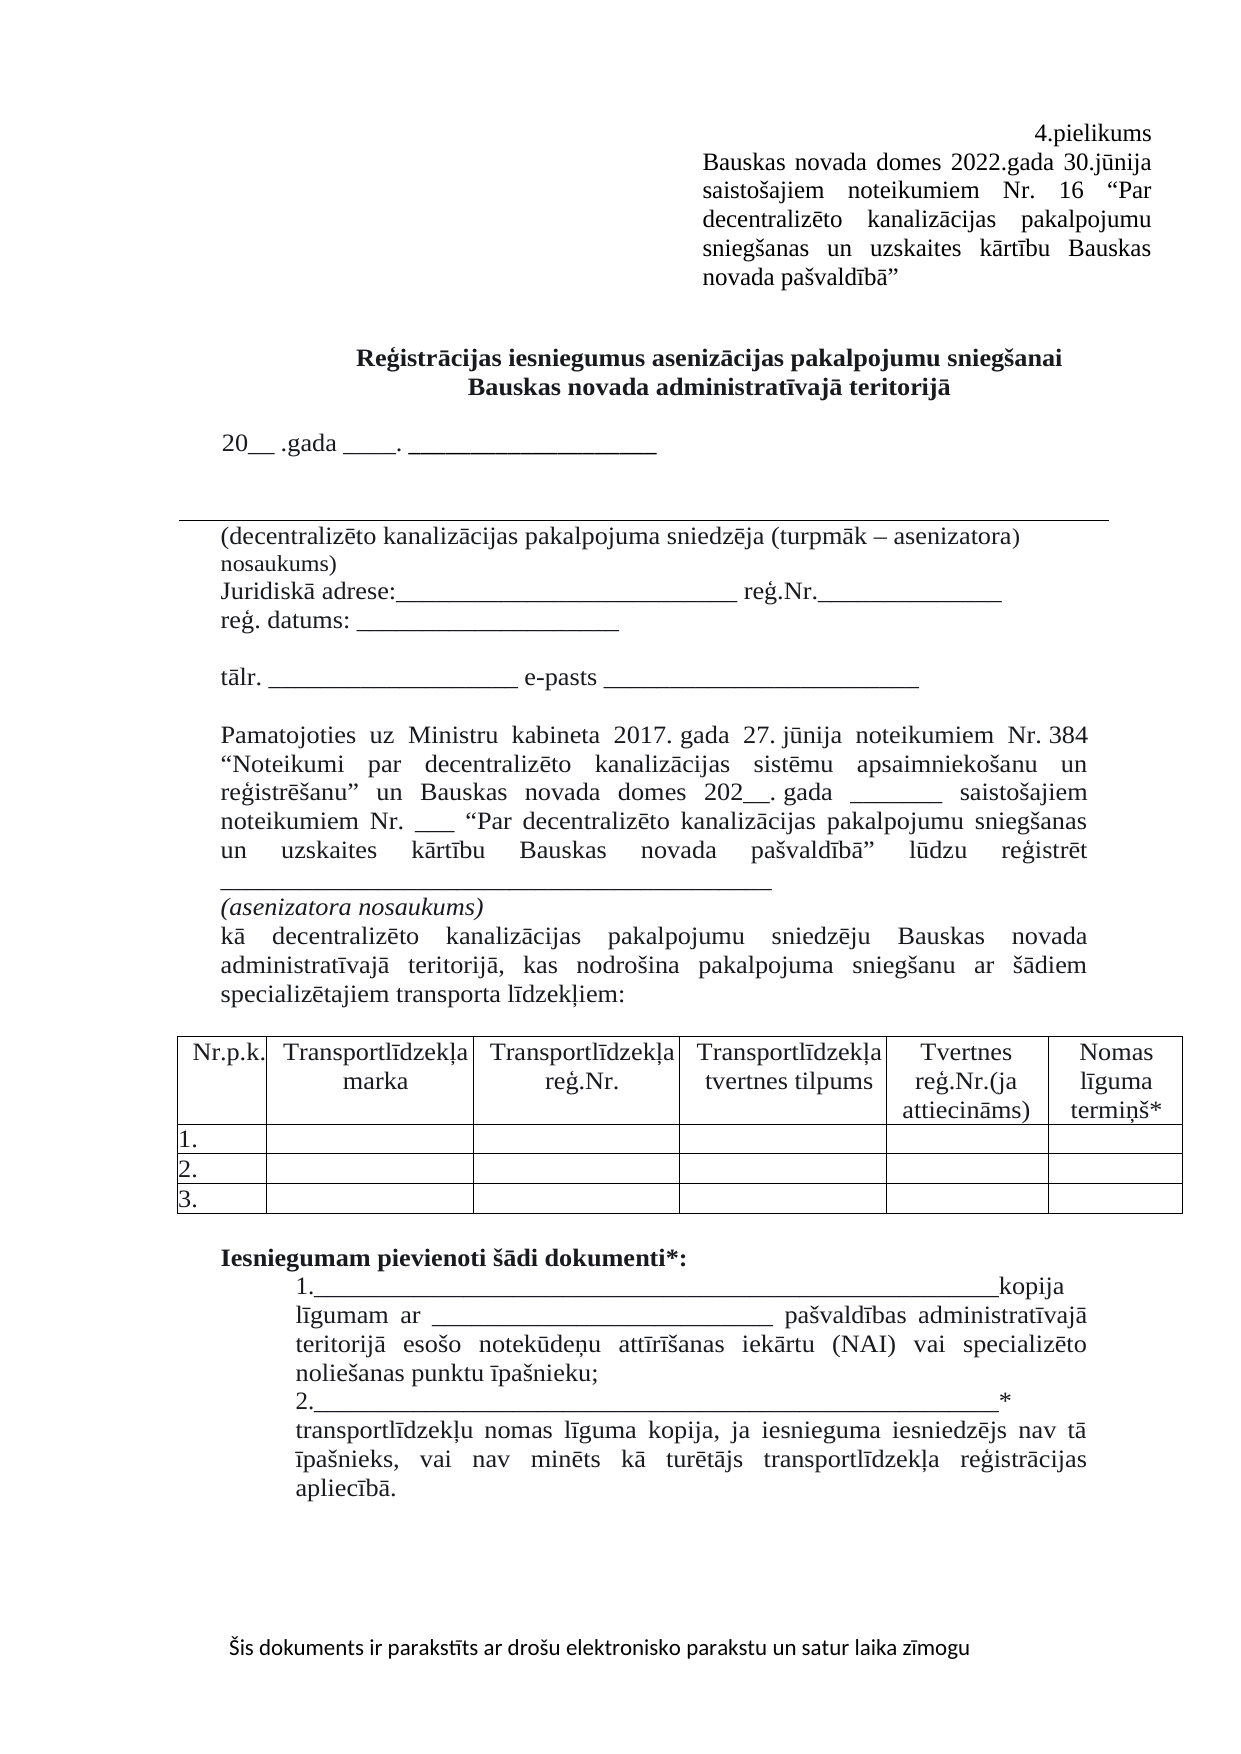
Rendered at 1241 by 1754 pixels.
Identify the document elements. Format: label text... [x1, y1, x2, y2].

table_cell [474, 1184, 679, 1213]
table_cell [267, 1125, 473, 1153]
table_cell [1049, 1125, 1182, 1153]
table_cell [267, 1154, 473, 1183]
text Juridiskā adrese:__________________________ reģ.Nr.______________ [220, 576, 1088, 605]
table_cell 2. [178, 1154, 266, 1183]
text kā decentralizēto kanalizācijas pakalpojumu sniedzēju Bauskas novada administratīvajā teritorijā, kas nodrošina pakalpojuma sniegšanu ar šādiem specializētajiem transporta līdzekļiem: [220, 921, 1088, 1007]
table_cell [1049, 1184, 1182, 1213]
text (asenizatora nosaukums) [220, 892, 1088, 921]
table_cell [267, 1184, 473, 1213]
table_header Transportlīdzekļa tvertnes tilpums [680, 1037, 886, 1123]
text Pamatojoties uz Ministru kabineta 2017. gada 27. jūnija noteikumiem Nr. 384 “Noteikumi par decentralizēto kanalizācijas sistēmu apsaimniekošanu un reģistrēšanu” un Bauskas novada domes 202__. gada _______ saistošajiem noteikumiem Nr. ___ “Par decentralizēto kanalizācijas pakalpojumu sniegšanas un uzskaites kārtību Bauskas novada pašvaldībā” lūdzu reģistrēt __________________________________________ [220, 720, 1088, 892]
table_cell [680, 1154, 886, 1183]
table_cell 1. [178, 1125, 266, 1153]
table_header Tvertnes reģ.Nr.(ja attiecināms) [887, 1037, 1048, 1123]
list * transportlīdzekļu nomas līguma kopija, ja iesnieguma iesniedzējs nav tā īpašnieks, vai nav minēts kā turētājs transportlīdzekļa reģistrācijas apliecībā. [295, 1386, 1088, 1501]
text 20__ .gada ____. ____________________ [222, 427, 1094, 458]
table_cell [474, 1125, 679, 1153]
table_cell [887, 1184, 1048, 1213]
text Reģistrācijas iesniegumus asenizācijas pakalpojumu sniegšanai Bauskas novada administratīvajā teritorijā [325, 343, 1094, 401]
table_header Transportlīdzekļa marka [267, 1037, 473, 1123]
table_header Nr.p.k. [178, 1037, 266, 1123]
text tālr. ___________________ e-pasts ________________________ [220, 662, 1088, 691]
table_cell [680, 1125, 886, 1153]
table_cell [887, 1154, 1048, 1183]
text Bauskas novada domes 2022.gada 30.jūnija saistošajiem noteikumiem Nr. 16 “Par decentralizēto kanalizācijas pakalpojumu sniegšanas un uzskaites kārtību Bauskas novada pašvaldībā” [702, 147, 1152, 291]
table_cell [680, 1184, 886, 1213]
text reģ. datums: ____________________ [220, 605, 1088, 634]
table_cell [887, 1125, 1048, 1153]
table_cell [1049, 1154, 1182, 1183]
list kopija līgumam ar __________________________ pašvaldības administratīvajā teritorijā esošo notekūdeņu attīrīšanas iekārtu (NAI) vai specializēto noliešanas punktu īpašnieku; [295, 1271, 1088, 1386]
table_header Transportlīdzekļa reģ.Nr. [474, 1037, 679, 1123]
table_cell 3. [178, 1184, 266, 1213]
text Iesniegumam pievienoti šādi dokumenti*: [220, 1243, 1088, 1271]
table_cell [474, 1154, 679, 1183]
text (decentralizēto kanalizācijas pakalpojuma sniedzēja (turpmāk – asenizatora) nosaukums) [220, 521, 1087, 576]
table_header Nomas līguma termiņš* [1049, 1037, 1182, 1123]
text 4.pielikums [177, 118, 1152, 147]
